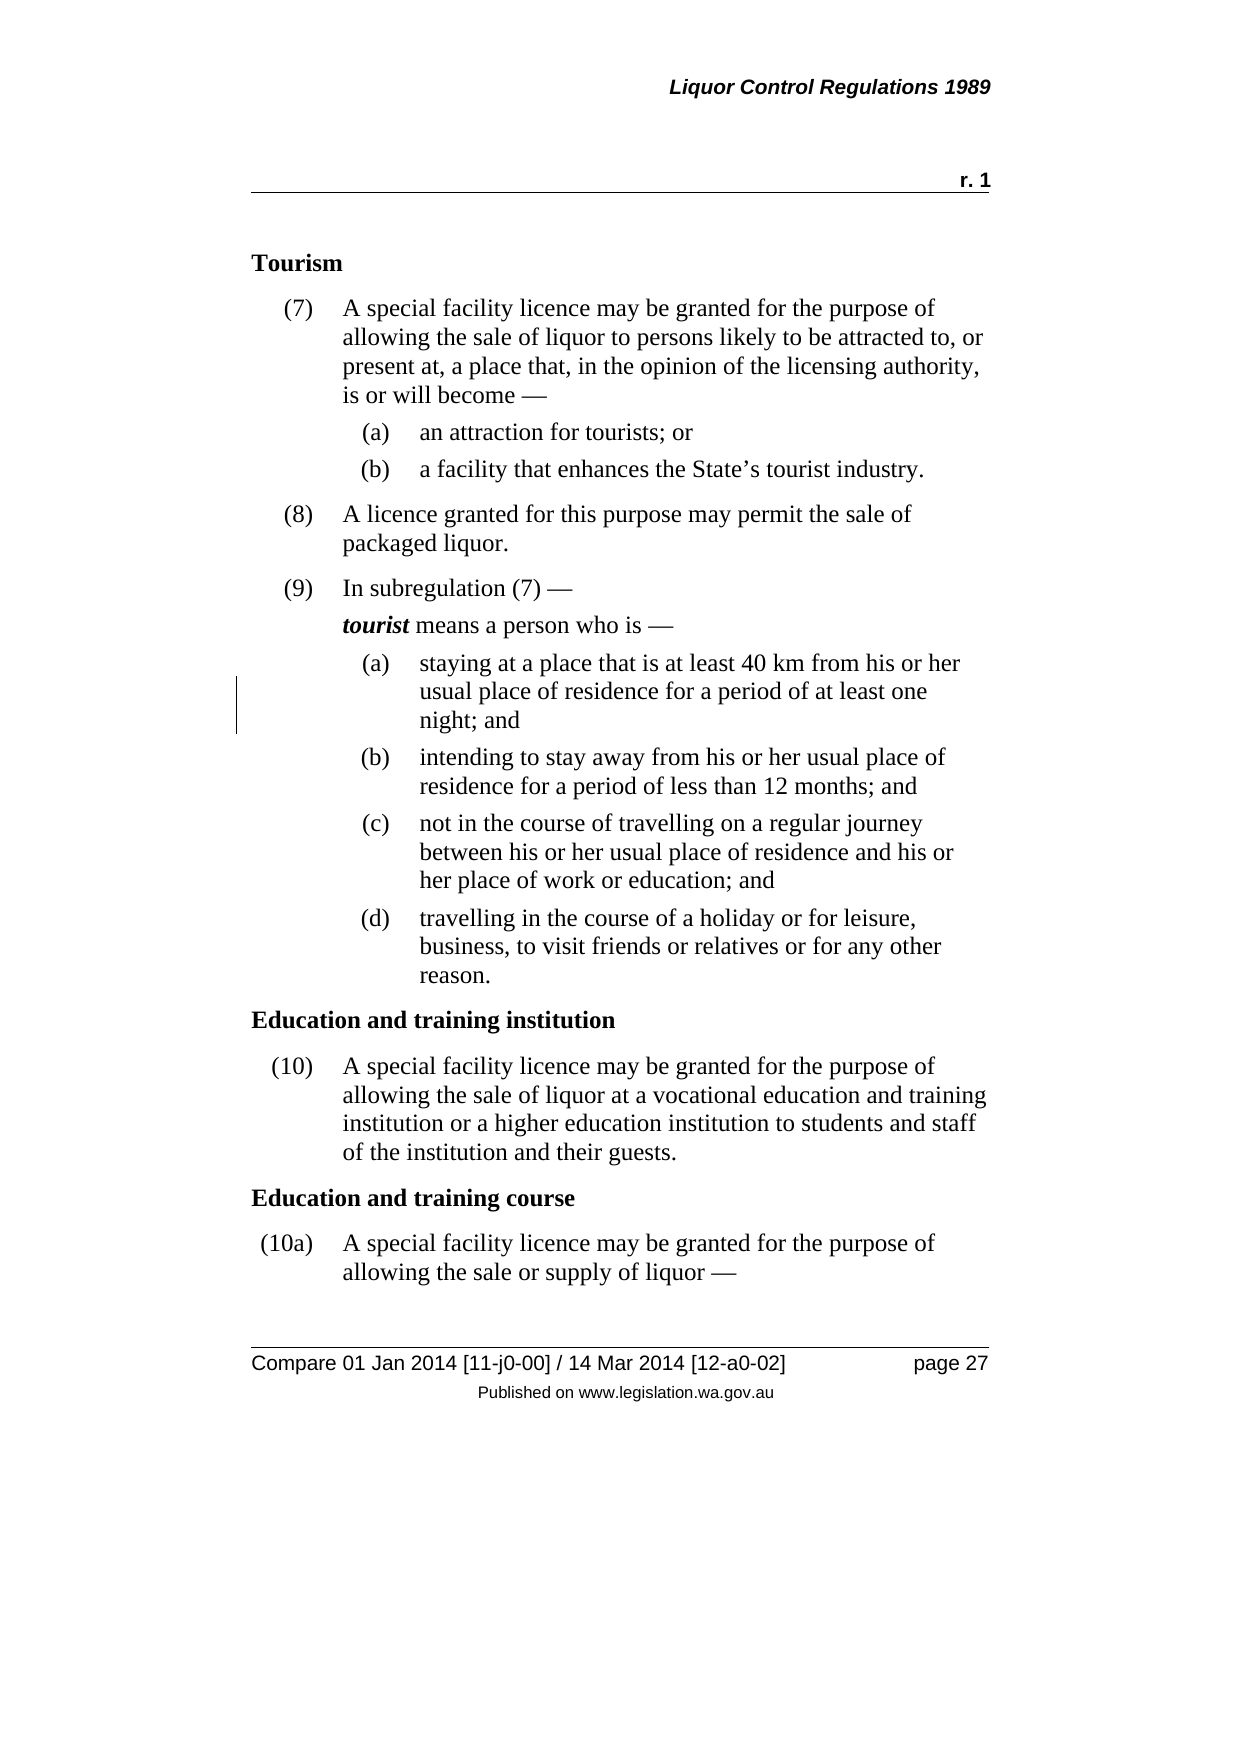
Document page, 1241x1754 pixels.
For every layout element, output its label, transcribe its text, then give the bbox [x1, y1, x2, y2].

text (c) not in the course of travelling on a regular journey between his or her usual place of residence and his or her place of work or education; and [251, 808, 989, 894]
subtitle Education and training course [251, 1183, 960, 1211]
subtitle Tourism [251, 248, 960, 277]
text (9) In subregulation (7) — [251, 573, 989, 602]
text (8) A licence granted for this purpose may permit the sale of packaged liquor. [251, 499, 989, 557]
subtitle Education and training institution [251, 1006, 960, 1034]
text (a) staying at a place that is at least 40 km from his or her usual place of residence for a period of at least onenight; and [251, 648, 989, 734]
text (b) a facility that enhances the State’s tourist industry. [251, 454, 989, 483]
text (10a) A special facility licence may be granted for the purpose of allowing the sale or supply of liquor — [251, 1228, 989, 1286]
text (a) an attraction for tourists; or [251, 417, 989, 446]
text (b) intending to stay away from his or her usual place of residence for a period of less than 12 months; and [251, 742, 989, 800]
text (7) A special facility licence may be granted for the purpose of allowing the sale of liquor to persons likely to be attracted to, or present at, a place that, in the opinion of the licensing authority, is or will become — [251, 293, 989, 408]
text (d) travelling in the course of a holiday or for leisure, business, to visit friends or relatives or for any other reason. [251, 903, 989, 989]
text (10) A special facility licence may be granted for the purpose of allowing the sale of liquor at a vocational education and training institution or a higher education institution to students and staff of the institution and their guests. [251, 1051, 989, 1166]
text tourist means a person who is — [251, 611, 989, 639]
